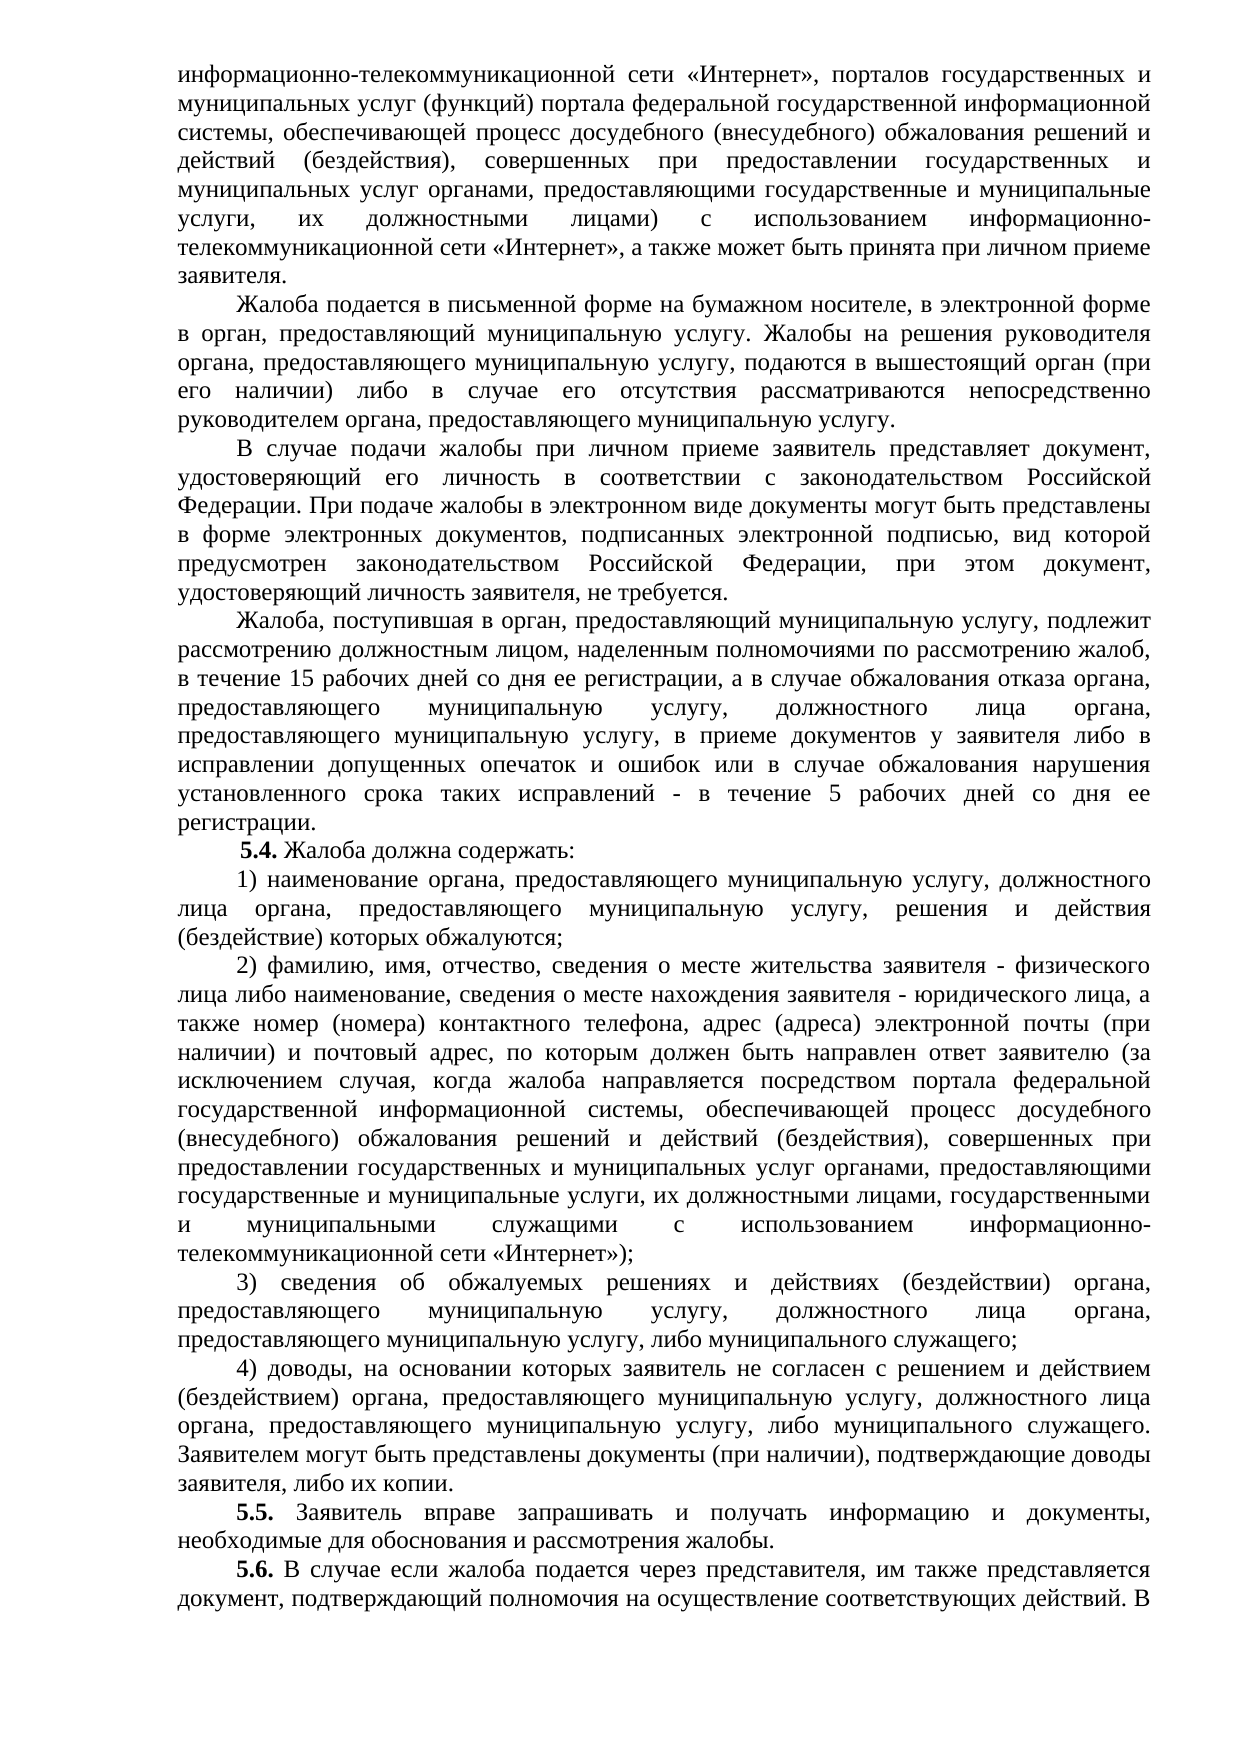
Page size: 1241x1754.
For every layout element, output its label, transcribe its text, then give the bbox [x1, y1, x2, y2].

text 1) наименование органа, предоставляющего муниципальную услугу, должностного лица органа, предоставляющего муниципальную услугу, решения и действия (бездействие) которых обжалуются; [177, 864, 1152, 950]
text Жалоба, поступившая в орган, предоставляющий муниципальную услугу, подлежит рассмотрению должностным лицом, наделенным полномочиями по рассмотрению жалоб, в течение 15 рабочих дней со дня ее регистрации, а в случае обжалования отказа органа, предоставляющего муниципальную услугу, должностного лица органа, предоставляющего муниципальную услугу, в приеме документов у заявителя либо в исправлении допущенных опечаток и ошибок или в случае обжалования нарушения установленного срока таких исправлений - в течение 5 рабочих дней со дня ее регистрации. [177, 605, 1152, 835]
text 5.5. Заявитель вправе запрашивать и получать информацию и документы, необходимые для обоснования и рассмотрения жалобы. [177, 1497, 1152, 1554]
text Жалоба подается в письменной форме на бумажном носителе, в электронной форме в орган, предоставляющий муниципальную услугу. Жалобы на решения руководителя органа, предоставляющего муниципальную услугу, подаются в вышестоящий орган (при его наличии) либо в случае его отсутствия рассматриваются непосредственно руководителем органа, предоставляющего муниципальную услугу. [177, 289, 1152, 433]
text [177, 1554, 1152, 1612]
text В случае подачи жалобы при личном приеме заявитель представляет документ, удостоверяющий его личность в соответствии с законодательством Российской Федерации. При подаче жалобы в электронном виде документы могут быть представлены в форме электронных документов, подписанных электронной подписью, вид которой предусмотрен законодательством Российской Федерации, при этом документ, удостоверяющий личность заявителя, не требуется. [177, 433, 1152, 605]
text 4) доводы, на основании которых заявитель не согласен с решением и действием (бездействием) органа, предоставляющего муниципальную услугу, должностного лица органа, предоставляющего муниципальную услугу, либо муниципального служащего. Заявителем могут быть представлены документы (при наличии), подтверждающие доводы заявителя, либо их копии. [177, 1353, 1152, 1497]
text 2) фамилию, имя, отчество, сведения о месте жительства заявителя - физического лица либо наименование, сведения о месте нахождения заявителя - юридического лица, а также номер (номера) контактного телефона, адрес (адреса) электронной почты (при наличии) и почтовый адрес, по которым должен быть направлен ответ заявителю (за исключением случая, когда жалоба направляется посредством портала федеральной государственной информационной системы, обеспечивающей процесс досудебного (внесудебного) обжалования решений и действий (бездействия), совершенных при предоставлении государственных и муниципальных услуг органами, предоставляющими государственные и муниципальные услуги, их должностными лицами, государственными и муниципальными служащими с использованием информационно-телекоммуникационной сети «Интернет»); [177, 950, 1152, 1267]
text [177, 59, 1152, 289]
text 5.4. Жалоба должна содержать: [177, 835, 1152, 864]
text 3) сведения об обжалуемых решениях и действиях (бездействии) органа, предоставляющего муниципальную услугу, должностного лица органа, предоставляющего муниципальную услугу, либо муниципального служащего; [177, 1267, 1152, 1353]
